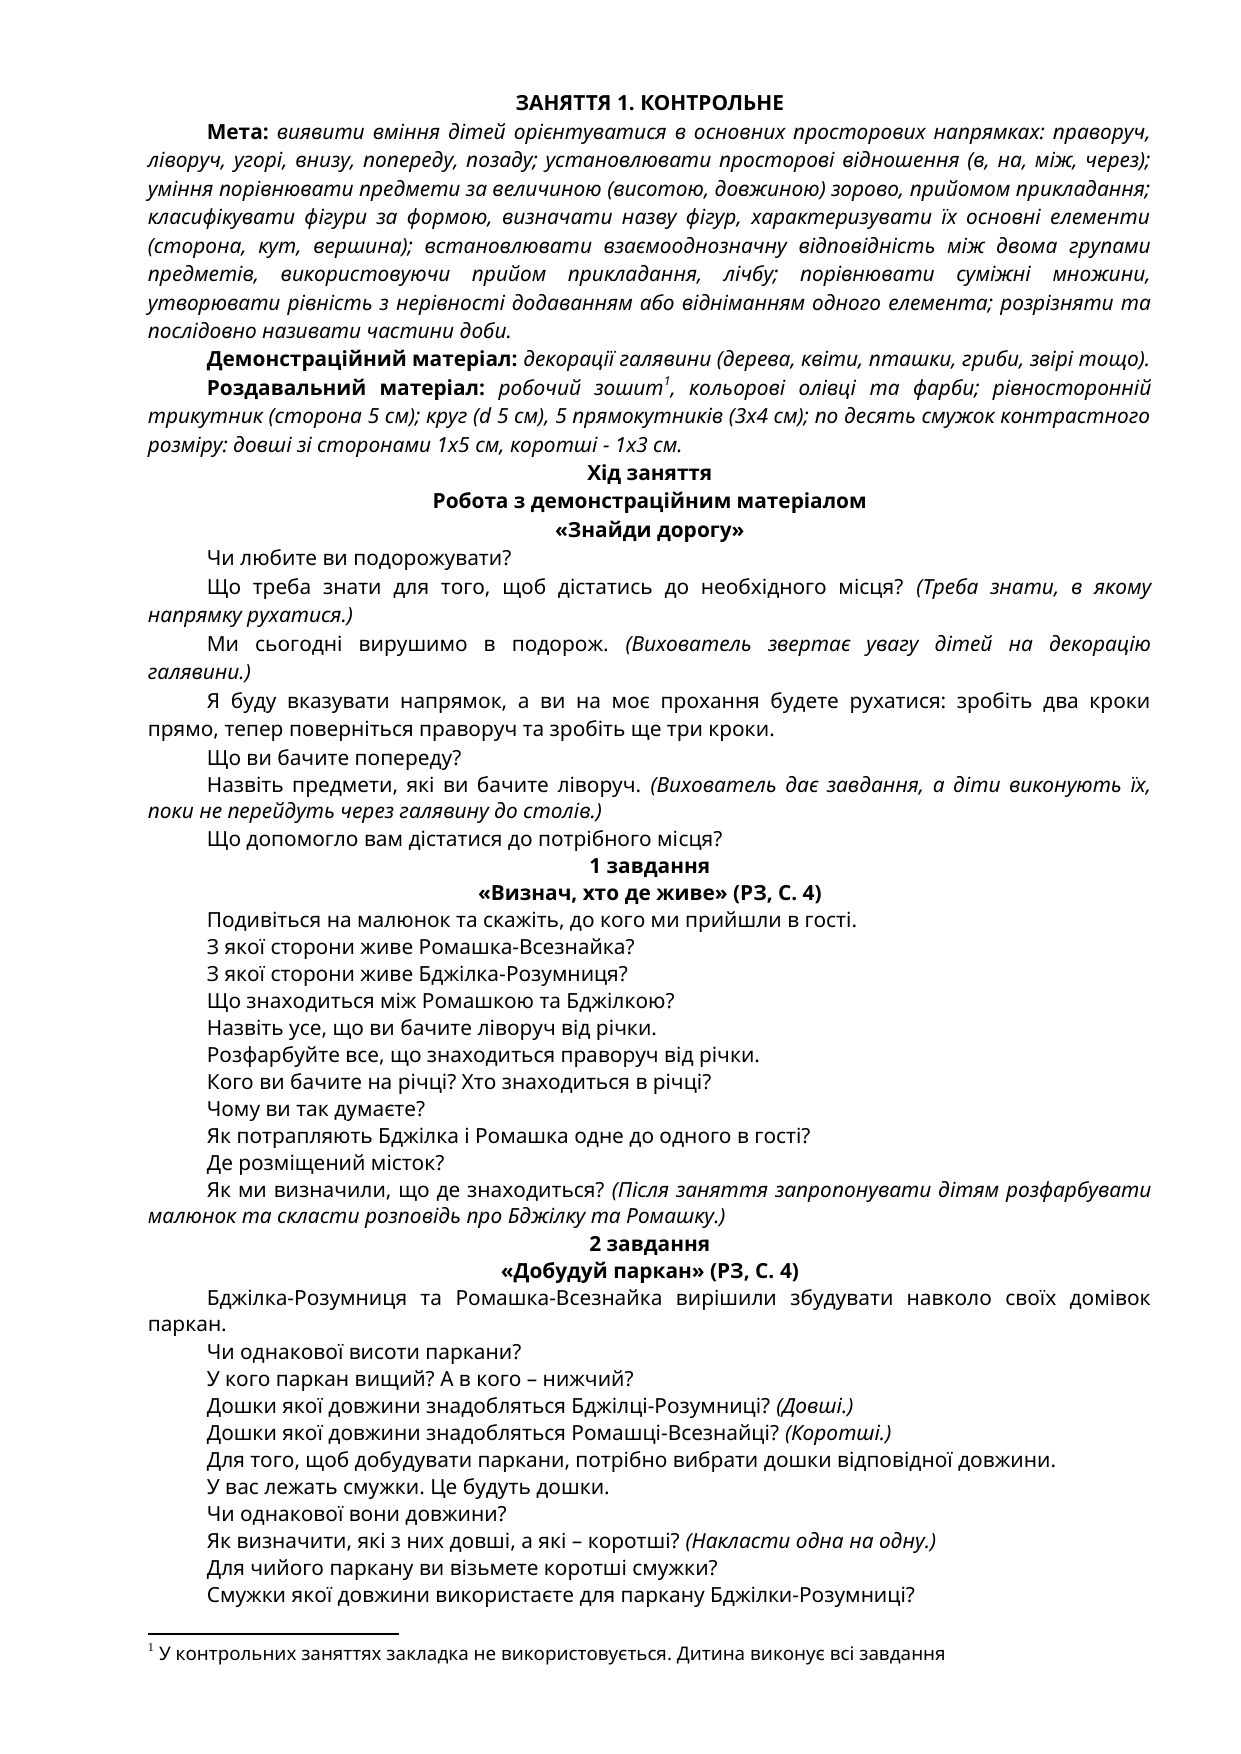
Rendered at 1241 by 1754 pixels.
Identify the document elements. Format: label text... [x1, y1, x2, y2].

text Чи однакової вони довжини? [148, 1500, 1152, 1527]
text 1 завдання [148, 852, 1152, 879]
text Дошки якої довжини знадобляться Бджілці-Розумниці? (Довші.) [148, 1392, 1152, 1419]
text Що ви бачите попереду? [148, 743, 1152, 771]
text Я буду вказувати напрямок, а ви на моє прохання будете рухатися: зробіть два кроки прямо, тепер поверніться праворуч та зробіть ще три кроки. [148, 686, 1152, 743]
text Розфарбуйте все, що знаходиться праворуч від річки. [148, 1041, 1152, 1068]
text Де розміщений місток? [148, 1149, 1152, 1176]
text Бджілка-Розумниця та Ромашка-Всезнайка вирішили збудувати навколо своїх домівок паркан. [148, 1284, 1152, 1338]
text «Добудуй паркан» (РЗ, С. 4) [148, 1257, 1152, 1284]
text Що треба знати для того, щоб дістатись до необхідного місця? (Треба знати, в якому напрямку рухатися.) [148, 572, 1152, 629]
text Кого ви бачите на річці? Хто знаходиться в річці? [148, 1068, 1152, 1095]
text Подивіться на малюнок та скажіть, до кого ми прийшли в гості. [148, 906, 1152, 933]
text Роздавальний матеріал: робочий зошит, кольорові олівці та фарби; рівносторонній трикутник (сторона 5 см); круг (d 5 см), 5 прямокутників (3х4 см); по десять смужок контрастного розміру: довші зі сторонами 1х5 см, коротші - 1х3 см. [148, 373, 1152, 458]
text Як потрапляють Бджілка і Ромашка одне до одного в гості? [148, 1122, 1152, 1149]
text У вас лежать смужки. Це будуть дошки. [148, 1473, 1152, 1500]
text 2 завдання [148, 1230, 1152, 1257]
text «Знайди дорогу» [148, 515, 1152, 543]
text Чи однакової висоти паркани? [148, 1338, 1152, 1365]
text Ми сьогодні вирушимо в подорож. (Вихователь звертає увагу дітей на декорацію галявини.) [148, 629, 1152, 686]
text З якої сторони живе Ромашка-Всезнайка? [148, 933, 1152, 960]
text Для того, щоб добудувати паркани, потрібно вибрати дошки відповідної довжини. [148, 1446, 1152, 1473]
text Назвіть усе, що ви бачите ліворуч від річки. [148, 1014, 1152, 1041]
text Назвіть предмети, які ви бачите ліворуч. (Вихователь дає завдання, а діти виконують їх, поки не перейдуть через галявину до столів.) [148, 771, 1152, 825]
text Демонстраційний матеріал: декорації галявини (дерева, квіти, пташки, гриби, звірі тощо). [148, 344, 1152, 373]
text У кого паркан вищий? А в кого – нижчий? [148, 1365, 1152, 1392]
text Смужки якої довжини використаєте для паркану Бджілки-Розумниці? [148, 1581, 1152, 1608]
text Що знаходиться між Ромашкою та Бджілкою? [148, 987, 1152, 1014]
text З якої сторони живе Бджілка-Розумниця? [148, 960, 1152, 987]
text Мета: виявити вміння дітей орієнтуватися в основних просторових напрямках: праворуч, ліворуч, угорі, внизу, попереду, позаду; установлювати просторові відношення (в, на, між, через); уміння порівнювати предмети за величиною (висотою, довжиною) зорово, прийомом прикладання; класифікувати фігури за формою, визначати назву фігур, характеризувати їх основні елементи (сторона, кут, вершина); встановлювати взаємооднозначну відповідність між двома групами предметів, використовуючи прийом прикладання, лічбу; порівнювати суміжні множини, утворювати рівність з нерівності додаванням або відніманням одного елемента; розрізняти та послідовно називати частини доби. [148, 117, 1152, 344]
text Чому ви так думаєте? [148, 1095, 1152, 1122]
text Робота з демонстраційним матеріалом [148, 487, 1152, 515]
text ЗАНЯТТЯ 1. КОНТРОЛЬНЕ [148, 88, 1152, 117]
text Дошки якої довжини знадобляться Ромашці-Всезнайці? (Коротші.) [148, 1419, 1152, 1446]
text Як визначити, які з них довші, а які – коротші? (Накласти одна на одну.) [148, 1527, 1152, 1554]
text «Визнач, хто де живе» (РЗ, С. 4) [148, 879, 1152, 906]
text Для чийого паркану ви візьмете коротші смужки? [148, 1554, 1152, 1581]
text Як ми визначили, що де знаходиться? (Після заняття запропонувати дітям розфарбувати малюнок та скласти розповідь про Бджілку та Ромашку.) [148, 1176, 1152, 1230]
text Хід заняття [148, 458, 1152, 487]
text Що допомогло вам дістатися до потрібного місця? [148, 825, 1152, 852]
text Чи любите ви подорожувати? [148, 543, 1152, 572]
